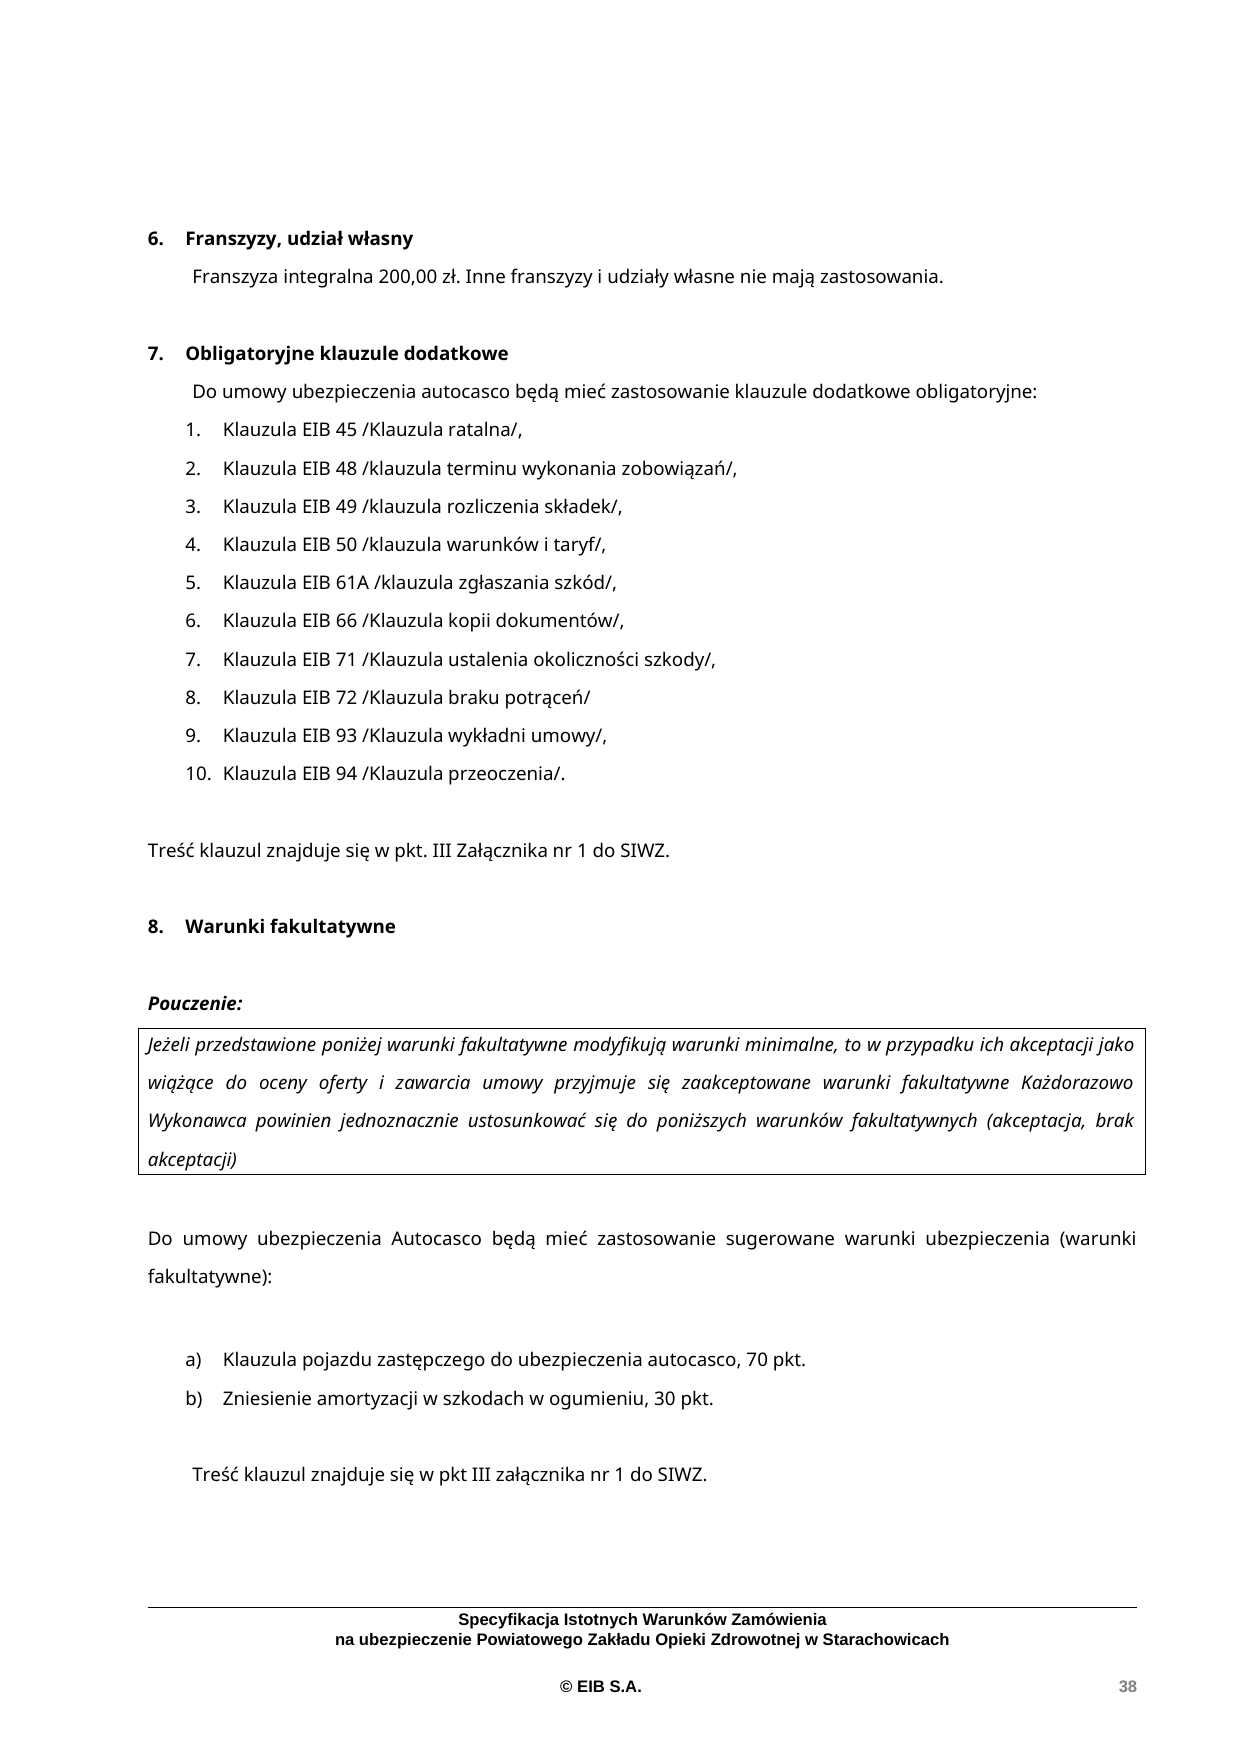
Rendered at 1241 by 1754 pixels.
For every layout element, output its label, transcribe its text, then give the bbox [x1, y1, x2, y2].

text Franszyza integralna 200,00 zł. Inne franszyzy i udziały własne nie mają zastosowania. [192, 264, 1137, 289]
list Klauzula EIB 71 /Klauzula ustalenia okoliczności szkody/, [185, 646, 1137, 671]
list Klauzula pojazdu zastępczego do ubezpieczenia autocasco, 70 pkt. [185, 1347, 1137, 1372]
list Klauzula EIB 49 /klauzula rozliczenia składek/, [185, 493, 1137, 518]
text Do umowy ubezpieczenia Autocasco będą mieć zastosowanie sugerowane warunki ubezpieczenia (warunki fakultatywne): [148, 1226, 1137, 1289]
list Klauzula EIB 72 /Klauzula braku potrąceń/ [185, 684, 1137, 710]
list Klauzula EIB 48 /klauzula terminu wykonania zobowiązań/, [185, 455, 1137, 480]
list Klauzula EIB 94 /Klauzula przeoczenia/. [185, 761, 1137, 786]
list Klauzula EIB 45 /Klauzula ratalna/, [185, 417, 1137, 442]
list Klauzula EIB 93 /Klauzula wykładni umowy/, [185, 722, 1137, 748]
list Zniesienie amortyzacji w szkodach w ogumieniu, 30 pkt. [185, 1385, 1137, 1410]
list Warunki fakultatywne [148, 913, 1137, 939]
text Treść klauzul znajduje się w pkt. III Załącznika nr 1 do SIWZ. [148, 837, 1137, 863]
list Franszyzy, udział własny [148, 225, 1137, 251]
list Klauzula EIB 66 /Klauzula kopii dokumentów/, [185, 608, 1137, 633]
text Jeżeli przedstawione poniżej warunki fakultatywne modyfikują warunki minimalne, to w przypadku ich akceptacji jako wiążące do oceny oferty i zawarcia umowy przyjmuje się zaakceptowane warunki fakultatywne Każdorazowo Wykonawca powinien jednoznacznie ustosunkować się do poniższych warunków fakultatywnych (akceptacja, brak akceptacji) [139, 1029, 1145, 1174]
list Obligatoryjne klauzule dodatkowe [148, 340, 1137, 366]
list Klauzula EIB 50 /klauzula warunków i taryf/, [185, 531, 1137, 557]
list Klauzula EIB 61A /klauzula zgłaszania szkód/, [185, 569, 1137, 595]
text Pouczenie: [148, 990, 1137, 1016]
text Do umowy ubezpieczenia autocasco będą mieć zastosowanie klauzule dodatkowe obligatoryjne: [192, 378, 1137, 404]
text Treść klauzul znajduje się w pkt III załącznika nr 1 do SIWZ. [192, 1461, 1137, 1487]
